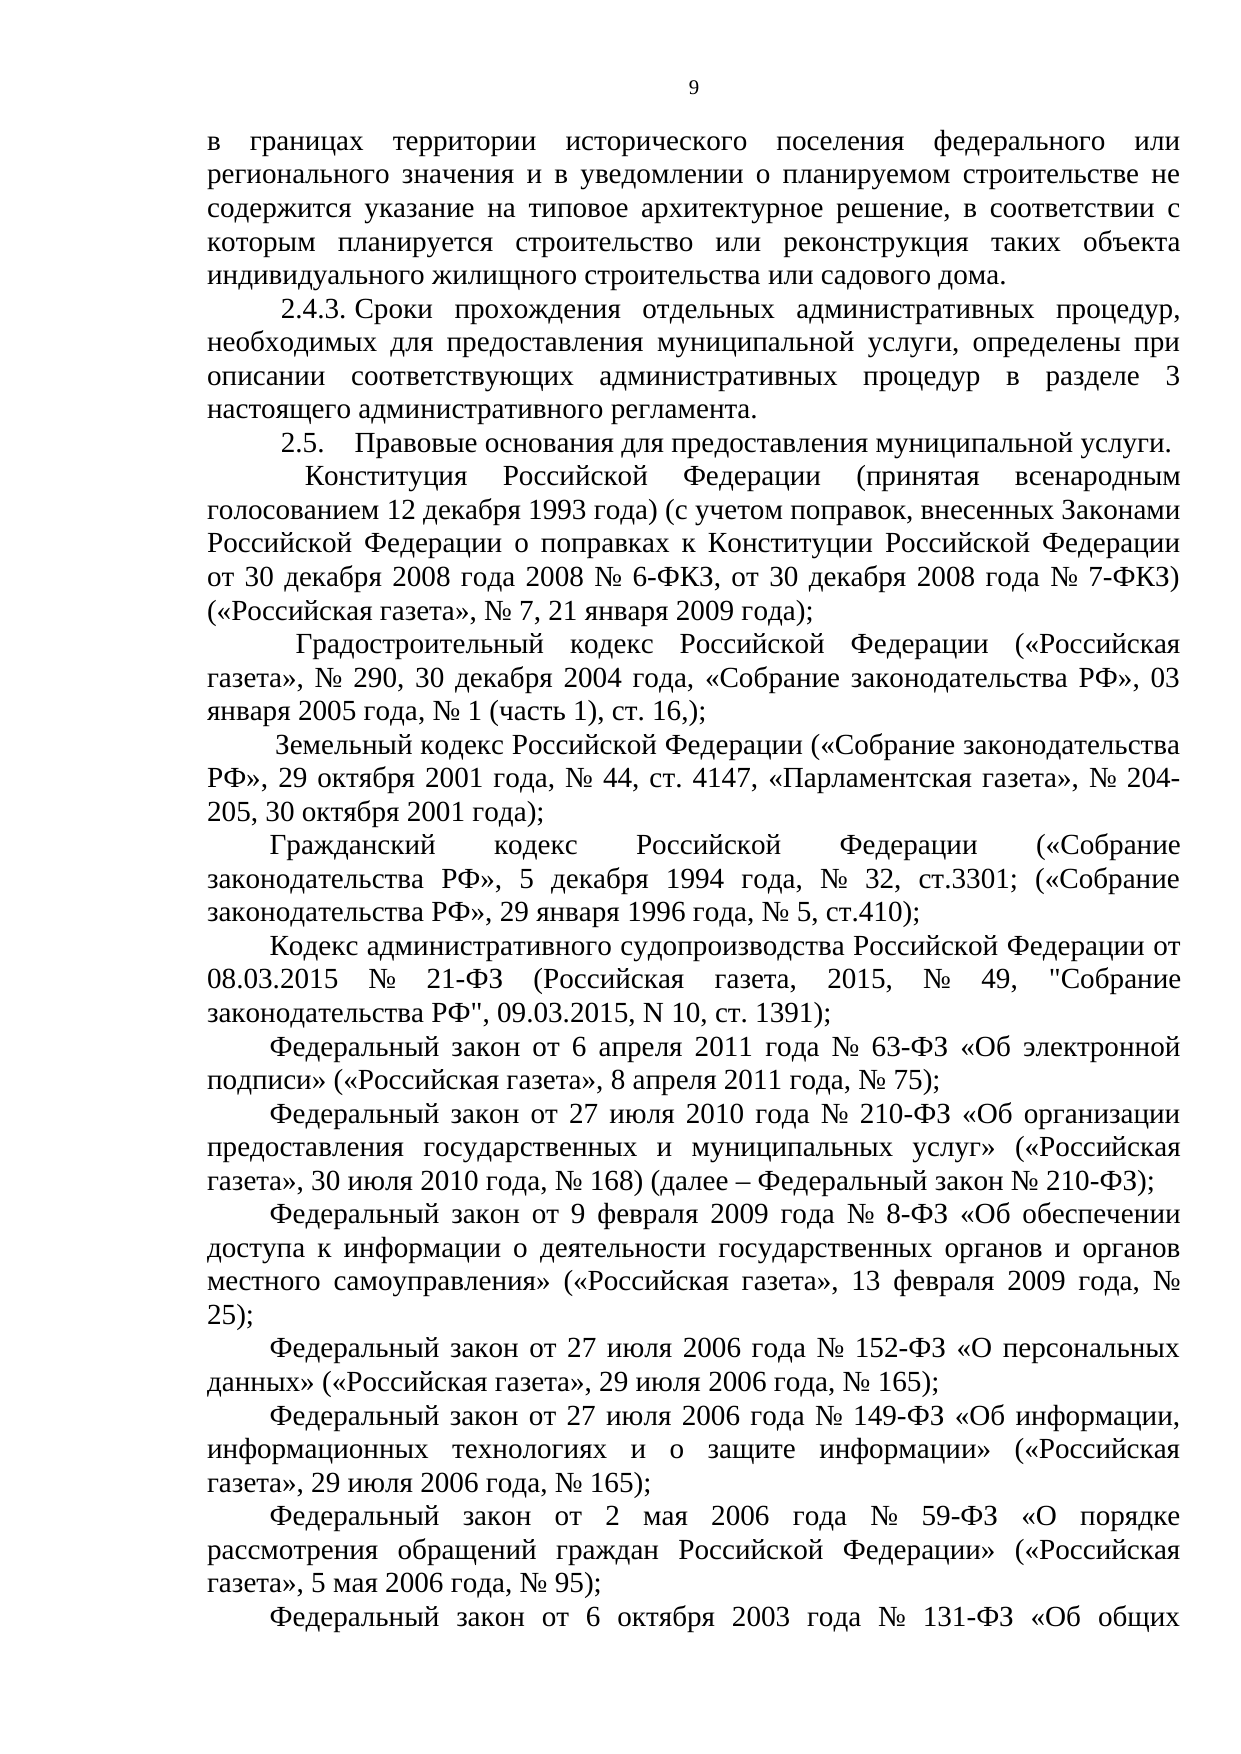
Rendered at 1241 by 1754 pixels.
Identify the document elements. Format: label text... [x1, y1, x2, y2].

text Гражданский кодекс Российской Федерации («Собрание законодательства РФ», 5 декабря 1994 года, № 32, ст.3301; («Собрание законодательства РФ», 29 января 1996 года, № 5, ст.410); [207, 827, 1181, 928]
text Конституция Российской Федерации (принятая всенародным голосованием 12 декабря 1993 года) (с учетом поправок, внесенных Законами Российской Федерации о поправках к Конституции Российской Федерации от 30 декабря 2008 года 2008 № 6-ФКЗ, от 30 декабря 2008 года № 7-ФКЗ) («Российская газета», № 7, 21 января 2009 года); [207, 458, 1181, 626]
list Правовые основания для предоставления муниципальной услуги. [207, 425, 1181, 458]
text Земельный кодекс Российской Федерации («Собрание законодательства РФ», 29 октября 2001 года, № 44, ст. 4147, «Парламентская газета», № 204-205, 30 октября 2001 года); [207, 727, 1181, 827]
text Федеральный закон от 2 мая 2006 года № 59-ФЗ «О порядке рассмотрения обращений граждан Российской Федерации» («Российская газета», 5 мая 2006 года, № 95); [207, 1498, 1181, 1599]
text Федеральный закон от 27 июля 2010 года № 210-ФЗ «Об организации предоставления государственных и муниципальных услуг» («Российская газета», 30 июля 2010 года, № 168) (далее – Федеральный закон № 210-ФЗ); [207, 1096, 1181, 1196]
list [207, 123, 1181, 291]
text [207, 1599, 1181, 1632]
text Федеральный закон от 27 июля 2006 года № 149-ФЗ «Об информации, информационных технологиях и о защите информации» («Российская газета», 29 июля 2006 года, № 165); [207, 1398, 1181, 1498]
subtitle Кодекс административного судопроизводства Российской Федерации от 08.03.2015 № 21-ФЗ (Российская газета, 2015, № 49, "Собрание законодательства РФ", 09.03.2015, N 10, ст. 1391); [207, 928, 1181, 1029]
list Сроки прохождения отдельных административных процедур, необходимых для предоставления муниципальной услуги, определены при описании соответствующих административных процедур в разделе 3 настоящего административного регламента. [207, 291, 1181, 425]
text Федеральный закон от 9 февраля 2009 года № 8-ФЗ «Об обеспечении доступа к информации о деятельности государственных органов и органов местного самоуправления» («Российская газета», 13 февраля 2009 года, № 25); [207, 1196, 1181, 1331]
text Градостроительный кодекс Российской Федерации («Российская газета», № 290, 30 декабря 2004 года, «Собрание законодательства РФ», 03 января 2005 года, № 1 (часть 1), ст. 16,); [207, 626, 1181, 727]
text Федеральный закон от 27 июля 2006 года № 152-ФЗ «О персональных данных» («Российская газета», 29 июля 2006 года, № 165); [207, 1331, 1181, 1398]
text Федеральный закон от 6 апреля 2011 года № 63-ФЗ «Об электронной подписи» («Российская газета», 8 апреля 2011 года, № 75); [207, 1029, 1181, 1096]
